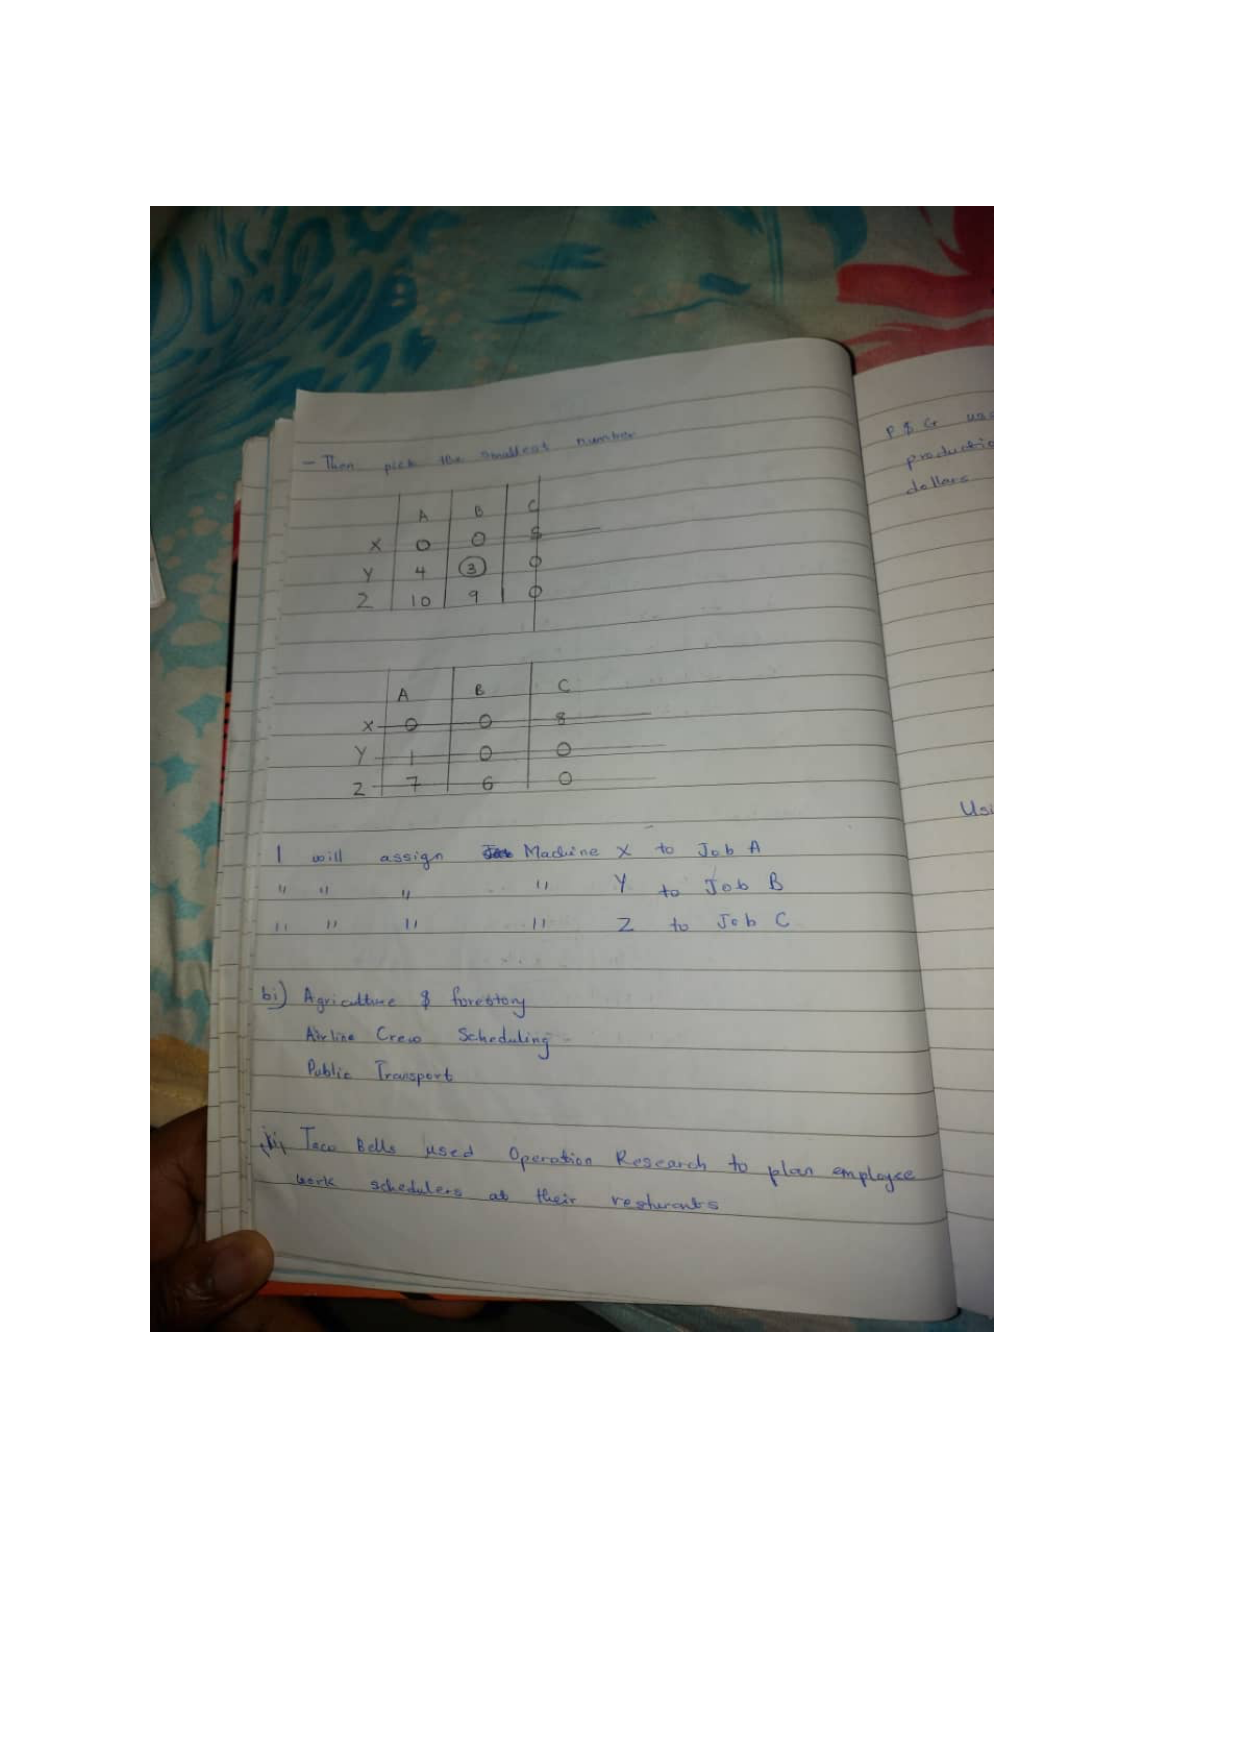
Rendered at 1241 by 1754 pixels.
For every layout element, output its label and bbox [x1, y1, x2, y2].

picture [150, 206, 994, 1332]
